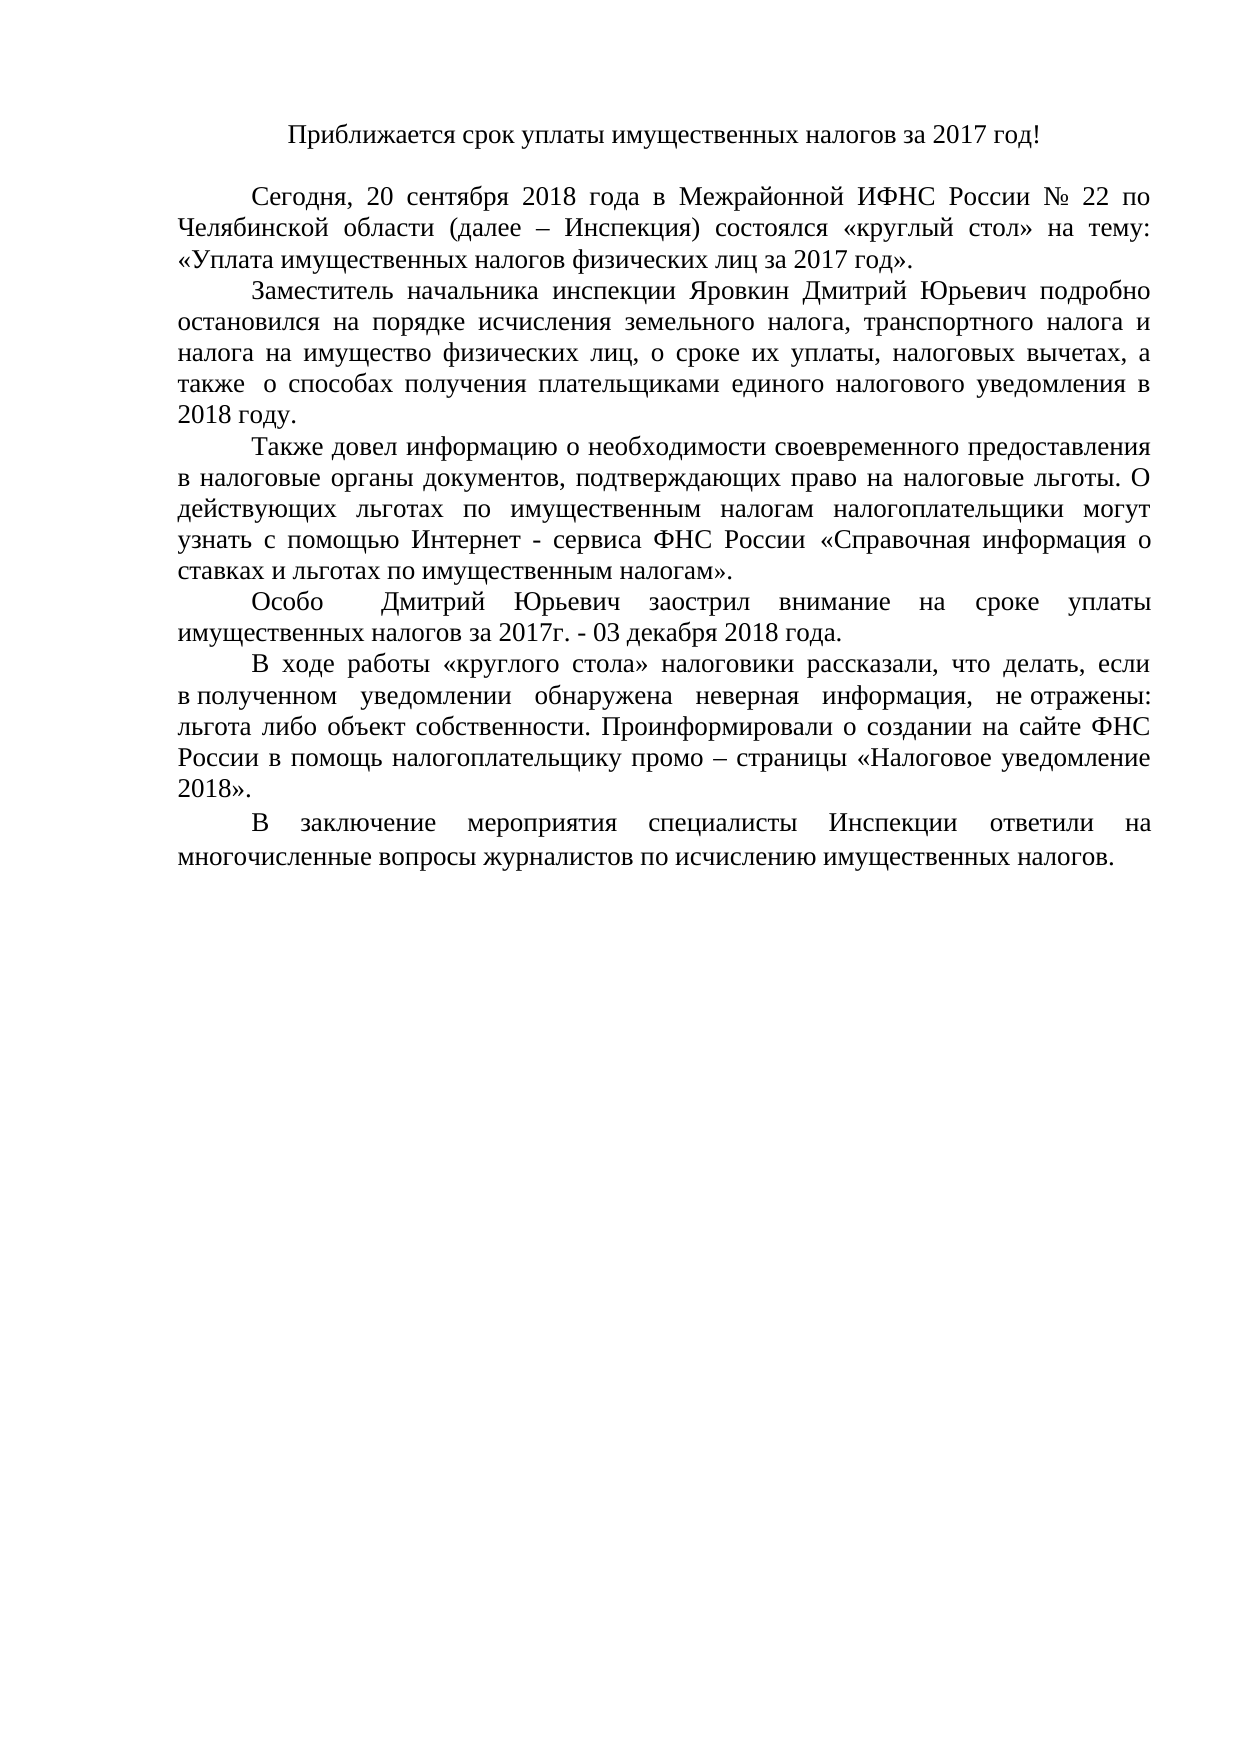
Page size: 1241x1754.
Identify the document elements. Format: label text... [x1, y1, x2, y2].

text В заключение мероприятия специалисты Инспекции ответили на многочисленные вопросы журналистов по исчислению имущественных налогов. [177, 803, 1152, 871]
text Также довел информацию о необходимости своевременного предоставления в налоговые органы документов, подтверждающих право на налоговые льготы. О действующих льготах по имущественным налогам налогоплательщики могут узнать с помощью Интернет - сервиса ФНС России «Справочная информация о ставках и льготах по имущественным налогам». [177, 429, 1152, 585]
text Особо Дмитрий Юрьевич заострил внимание на сроке уплаты имущественных налогов за 2017г. - 03 декабря 2018 года. [177, 585, 1152, 648]
text В ходе работы «круглого стола» налоговики рассказали, что делать, если в полученном уведомлении обнаружена неверная информация, не отражены: льгота либо объект собственности. Проинформировали о создании на сайте ФНС России в помощь налогоплательщику промо – страницы «Налоговое уведомление 2018». [177, 648, 1152, 803]
text Заместитель начальника инспекции Яровкин Дмитрий Юрьевич подробно остановился на порядке исчисления земельного налога, транспортного налога и налога на имущество физических лиц, о сроке их уплаты, налоговых вычетах, а также о способах получения плательщиками единого налогового уведомления в 2018 году. [177, 274, 1152, 429]
text Приближается срок уплаты имущественных налогов за 2017 год! [177, 118, 1152, 149]
text Сегодня, 20 сентября 2018 года в Межрайонной ИФНС России № 22 по Челябинской области (далее – Инспекция) состоялся «круглый стол» на тему: «Уплата имущественных налогов физических лиц за 2017 год». [177, 180, 1152, 274]
